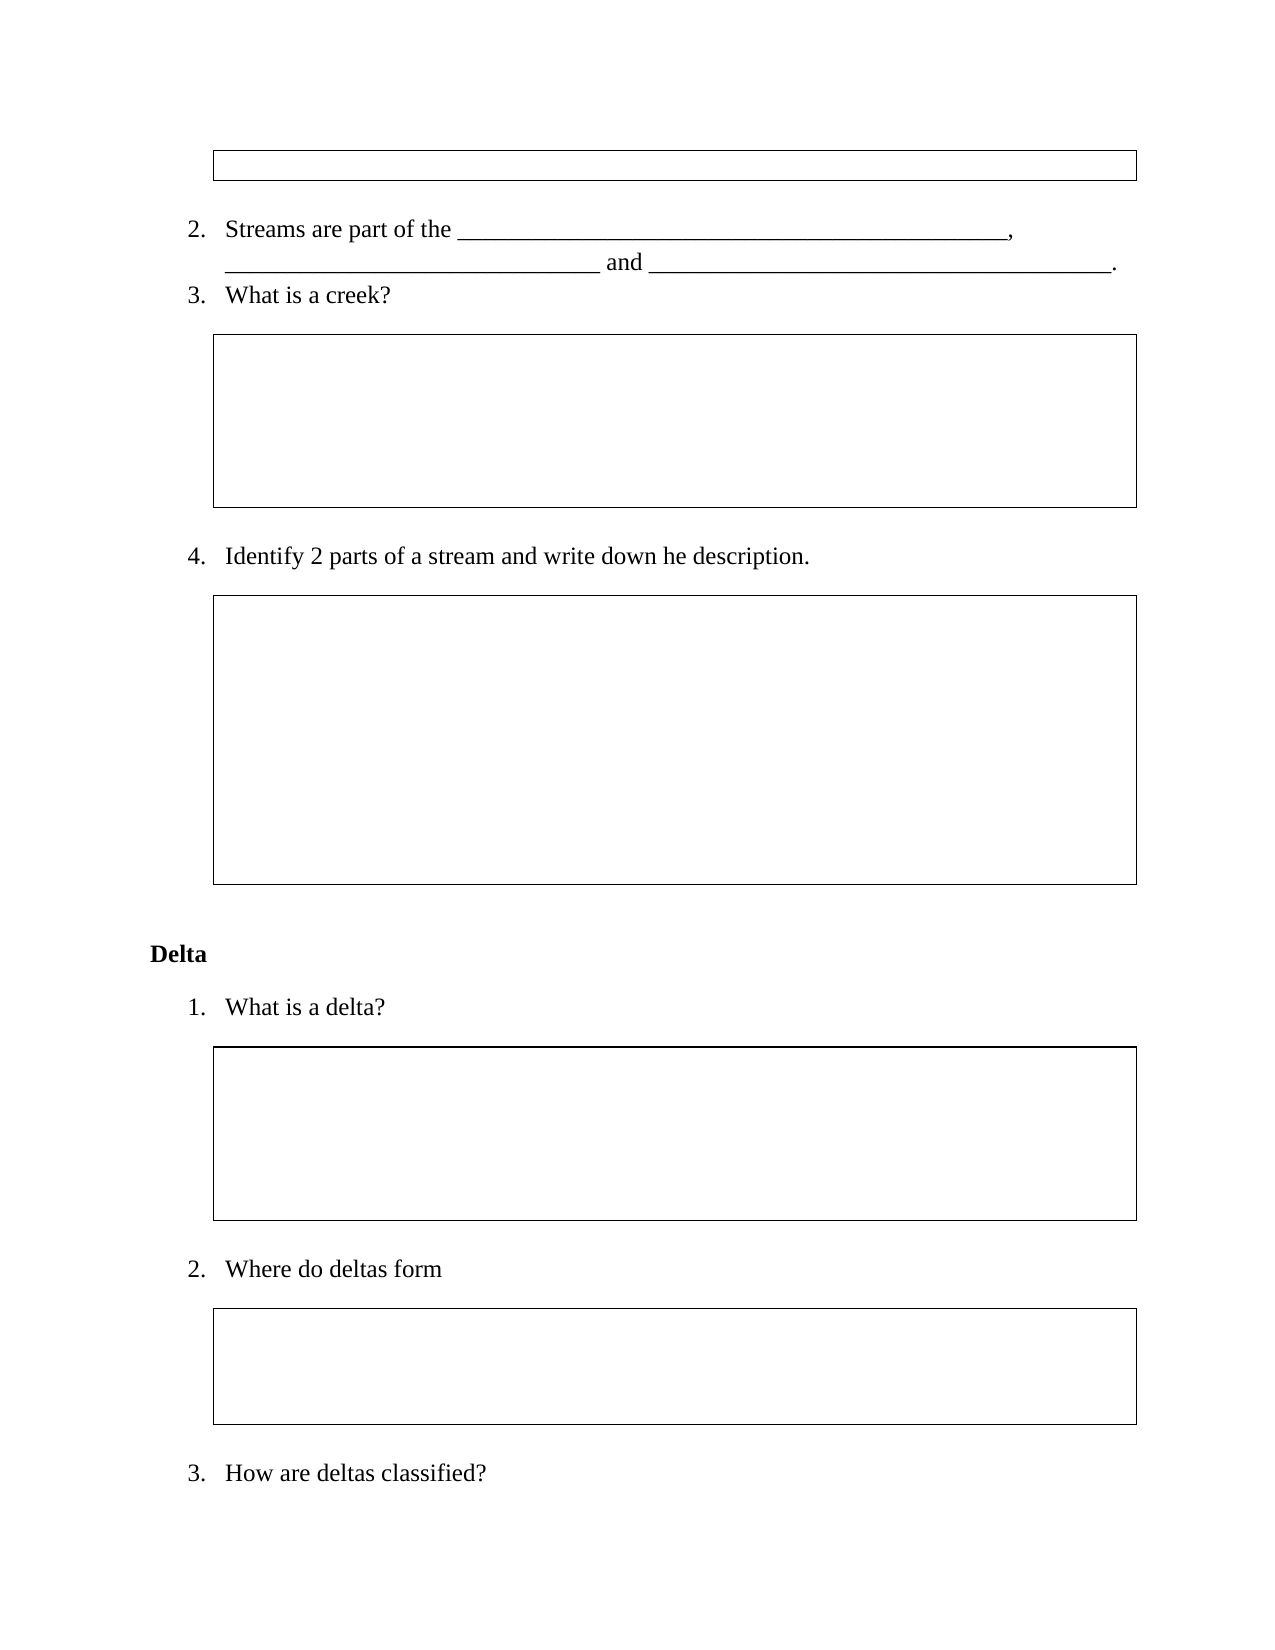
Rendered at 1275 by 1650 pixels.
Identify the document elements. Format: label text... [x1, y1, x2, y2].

table_header [214, 1048, 1136, 1220]
list How are deltas classified? [187, 1458, 1125, 1487]
table_header [214, 151, 1136, 180]
list Where do deltas form [187, 1254, 1125, 1283]
table_header [214, 1309, 1136, 1424]
table_header [214, 335, 1136, 507]
text Delta [150, 939, 1125, 967]
list What is a delta? [187, 992, 1125, 1021]
list What is a creek? [187, 280, 1125, 309]
table_header [214, 596, 1136, 884]
list Streams are part of the ____________________________________________, ______________________________ and _____________________________________. [187, 214, 1125, 276]
list Identify 2 parts of a stream and write down he description. [187, 541, 1125, 570]
